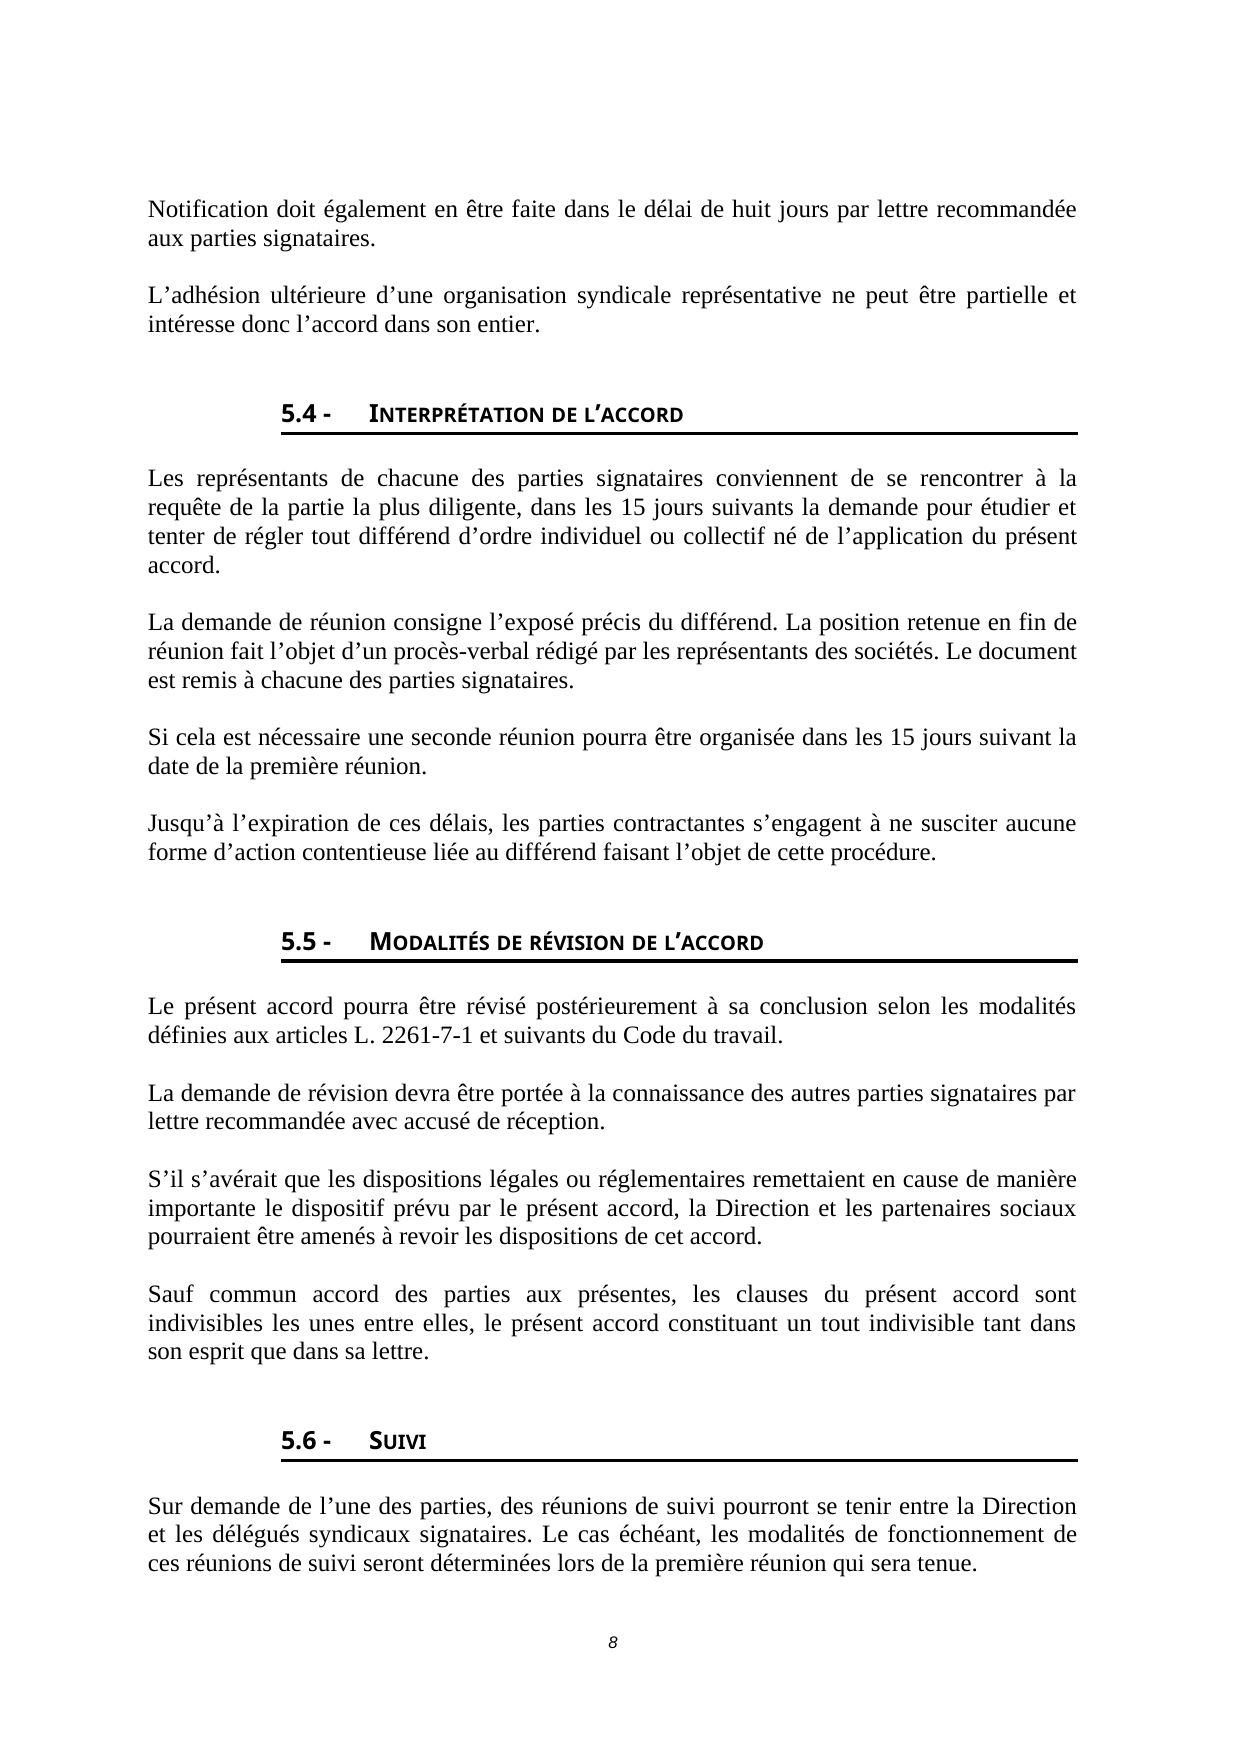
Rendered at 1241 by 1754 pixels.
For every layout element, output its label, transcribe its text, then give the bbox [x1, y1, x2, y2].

text Le présent accord pourra être révisé postérieurement à sa conclusion selon les modalités définies aux articles L. 2261-7-1 et suivants du Code du travail. [148, 991, 1078, 1049]
text La demande de réunion consigne l’exposé précis du différend. La position retenue en fin de réunion fait l’objet d’un procès-verbal rédigé par les représentants des sociétés. Le document est remis à chacune des parties signataires. [148, 607, 1078, 693]
subtitle Interprétation de l’accord [281, 395, 1078, 432]
subtitle Suivi [281, 1423, 1078, 1459]
text Notification doit également en être faite dans le délai de huit jours par lettre recommandée aux parties signataires. [148, 194, 1078, 252]
text Les représentants de chacune des parties signataires conviennent de se rencontrer à la requête de la partie la plus diligente, dans les 15 jours suivants la demande pour étudier et tenter de régler tout différend d’ordre individuel ou collectif né de l’application du présent accord. [148, 463, 1078, 578]
text L’adhésion ultérieure d’une organisation syndicale représentative ne peut être partielle et intéresse donc l’accord dans son entier. [148, 280, 1078, 338]
text Sur demande de l’une des parties, des réunions de suivi pourront se tenir entre la Direction et les délégués syndicaux signataires. Le cas échéant, les modalités de fonctionnement de ces réunions de suivi seront déterminées lors de la première réunion qui sera tenue. [148, 1491, 1078, 1577]
subtitle Modalités de révision de l’accord [281, 923, 1078, 959]
text Si cela est nécessaire une seconde réunion pourra être organisée dans les 15 jours suivant la date de la première réunion. [148, 722, 1078, 780]
text S’il s’avérait que les dispositions légales ou réglementaires remettaient en cause de manière importante le dispositif prévu par le présent accord, la Direction et les partenaires sociaux pourraient être amenés à revoir les dispositions de cet accord. [148, 1164, 1078, 1250]
text Sauf commun accord des parties aux présentes, les clauses du présent accord sont indivisibles les unes entre elles, le présent accord constituant un tout indivisible tant dans son esprit que dans sa lettre. [148, 1279, 1078, 1365]
text Jusqu’à l’expiration de ces délais, les parties contractantes s’engagent à ne susciter aucune forme d’action contentieuse liée au différend faisant l’objet de cette procédure. [148, 808, 1078, 866]
text La demande de révision devra être portée à la connaissance des autres parties signataires par lettre recommandée avec accusé de réception. [148, 1078, 1078, 1135]
